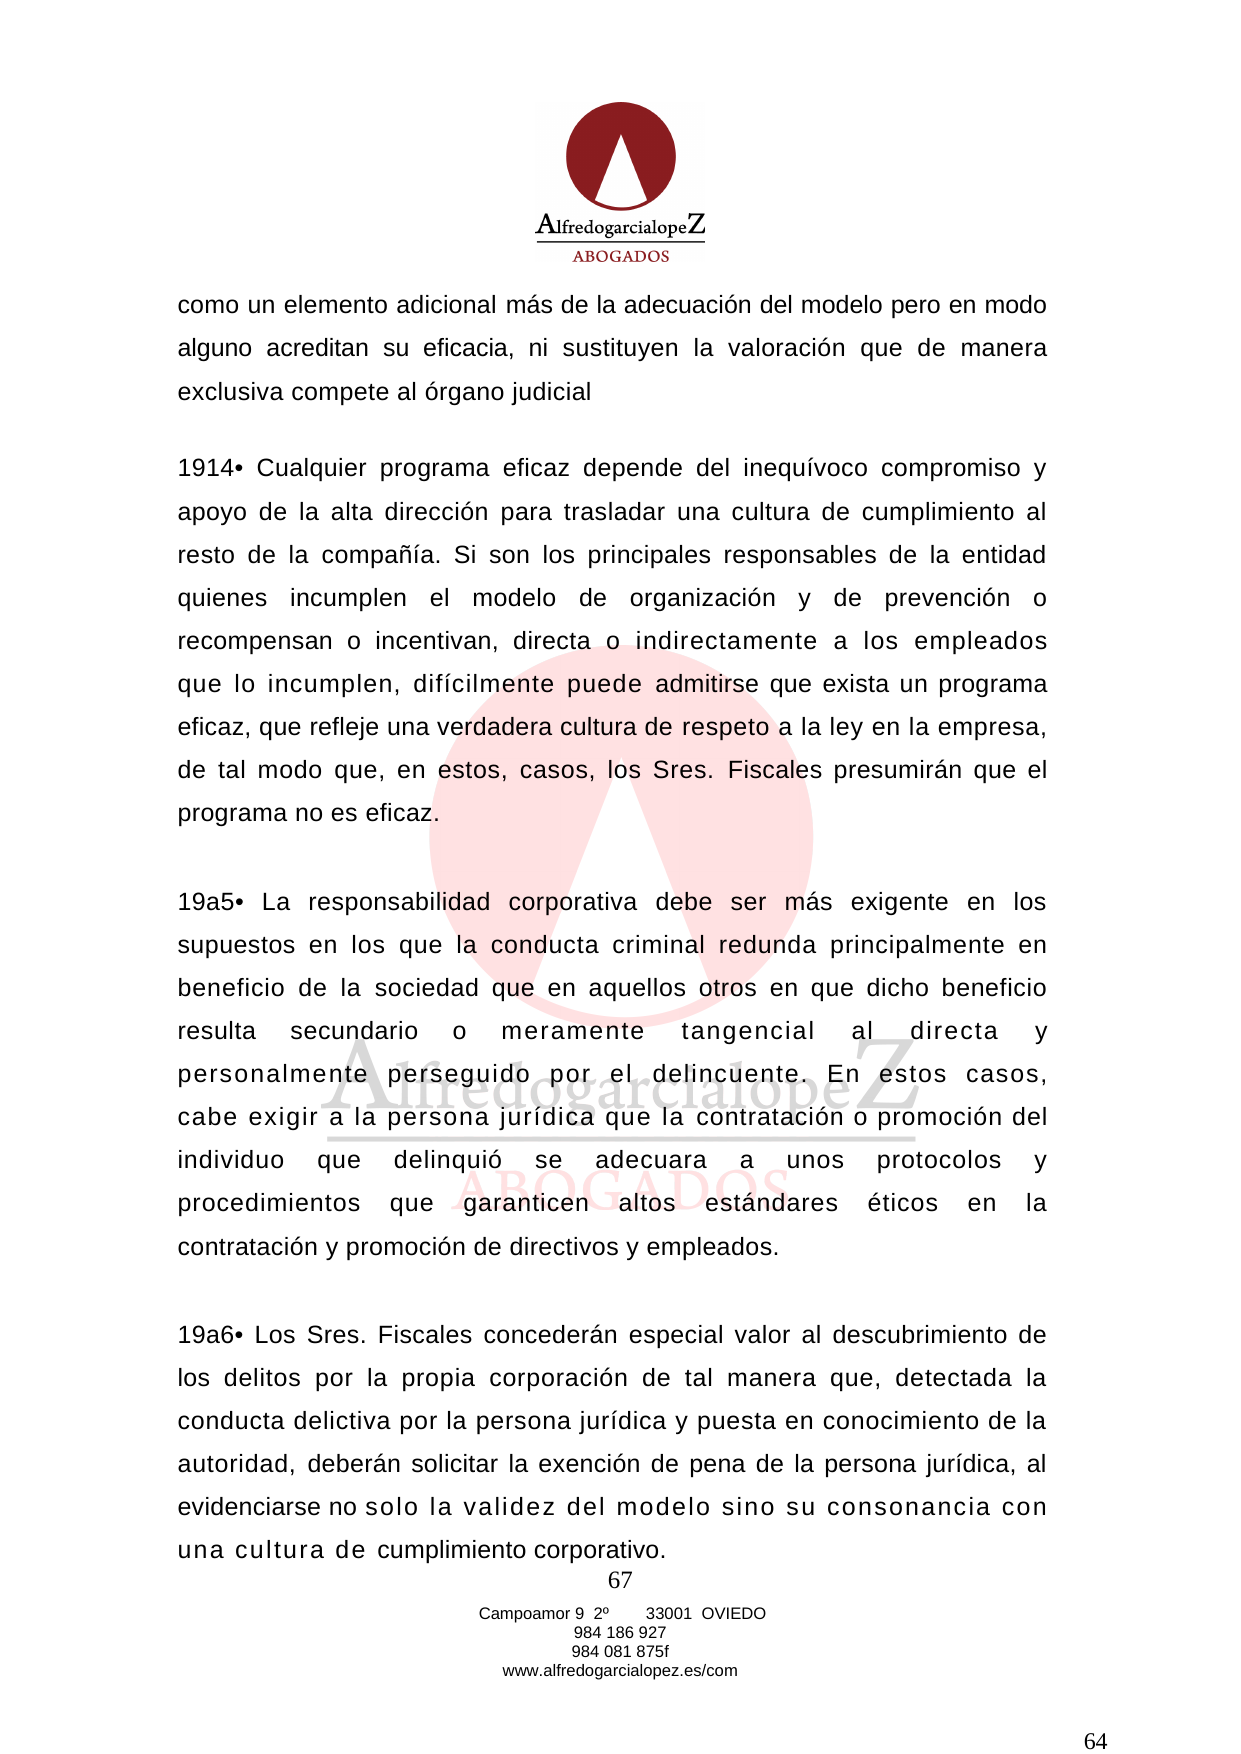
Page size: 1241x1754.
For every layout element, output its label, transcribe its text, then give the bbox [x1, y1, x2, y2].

text 1914• Cualquier programa eficaz depende del inequívoco compromiso y apoyo de la alta dirección para trasladar una cultura de cumplimiento al resto de la compañía. Si son los principales responsables de la entidad quienes incumplen el modelo de organización y de prevención o recompensan o incentivan, directa o indirectamente a los empleados que lo incumplen, difícilmente puede admitirse que exista un programa eficaz, que refleje una verdadera cultura de respeto a la ley en la empresa, de tal modo que, en estos, casos, los Sres. Fiscales presumirán que el programa no es eficaz. [177, 453, 1048, 827]
text 19a5• La responsabilidad corporativa debe ser más exigente en los supuestos en los que la conducta criminal redunda principalmente en beneficio de la sociedad que en aquellos otros en que dicho beneficio resulta secundario o meramente tangencial al directa y personalmente perseguido por el delincuente. En estos casos, cabe exigir a la persona jurídica que la contratación o promoción del individuo que delinquió se adecuara a unos protocolos y procedimientos que garanticen altos estándares éticos en la contratación y promoción de directivos y empleados. [177, 886, 1048, 1260]
text 19a6• Los Sres. Fiscales concederán especial valor al descubrimiento de los delitos por la propia corporación de tal manera que, detectada la conducta delictiva por la persona jurídica y puesta en conocimiento de la autoridad, deberán solicitar la exención de pena de la persona jurídica, al evidenciarse no solo la validez del modelo sino su consonancia con una cultura de cumplimiento corporativo. [177, 1319, 1048, 1564]
picture [535, 102, 705, 262]
